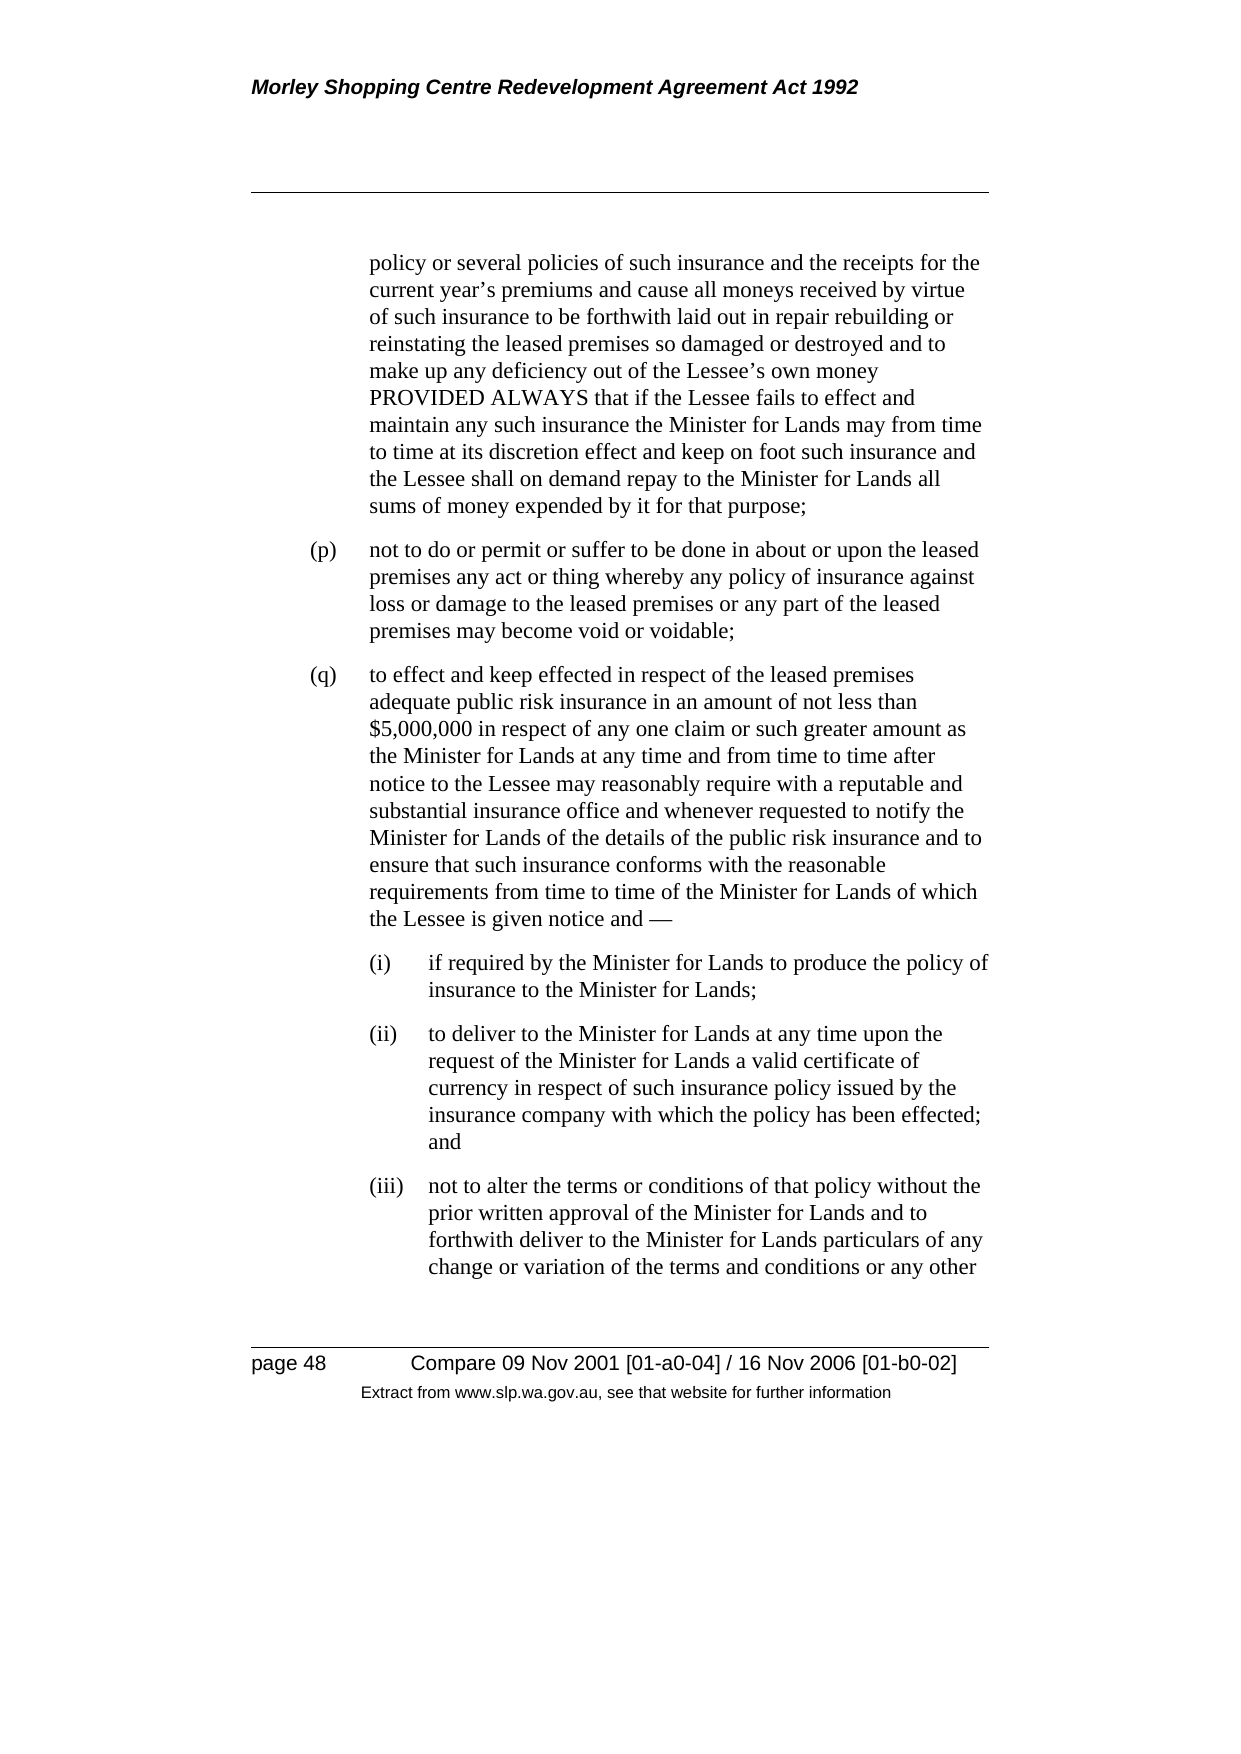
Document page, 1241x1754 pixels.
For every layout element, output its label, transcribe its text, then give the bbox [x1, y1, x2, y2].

text (p) not to do or permit or suffer to be done in about or upon the leased premises any act or thing whereby any policy of insurance against loss or damage to the leased premises or any part of the leased premises may become void or voidable; [251, 536, 989, 644]
text (ii) to deliver to the Minister for Lands at any time upon the request of the Minister for Lands a valid certificate of currency in respect of such insurance policy issued by the insurance company with which the policy has been effected; and [251, 1019, 989, 1154]
text (i) if required by the Minister for Lands to produce the policy of insurance to the Minister for Lands; [251, 948, 989, 1002]
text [251, 1171, 989, 1279]
text (q) to effect and keep effected in respect of the leased premises adequate public risk insurance in an amount of not less than $5,000,000 in respect of any one claim or such greater amount as the Minister for Lands at any time and from time to time after notice to the Lessee may reasonably require with a reputable and substantial insurance office and whenever requested to notify the Minister for Lands of the details of the public risk insurance and to ensure that such insurance conforms with the reasonable requirements from time to time of the Minister for Lands of which the Lessee is given notice and — [251, 661, 989, 931]
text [251, 248, 989, 519]
